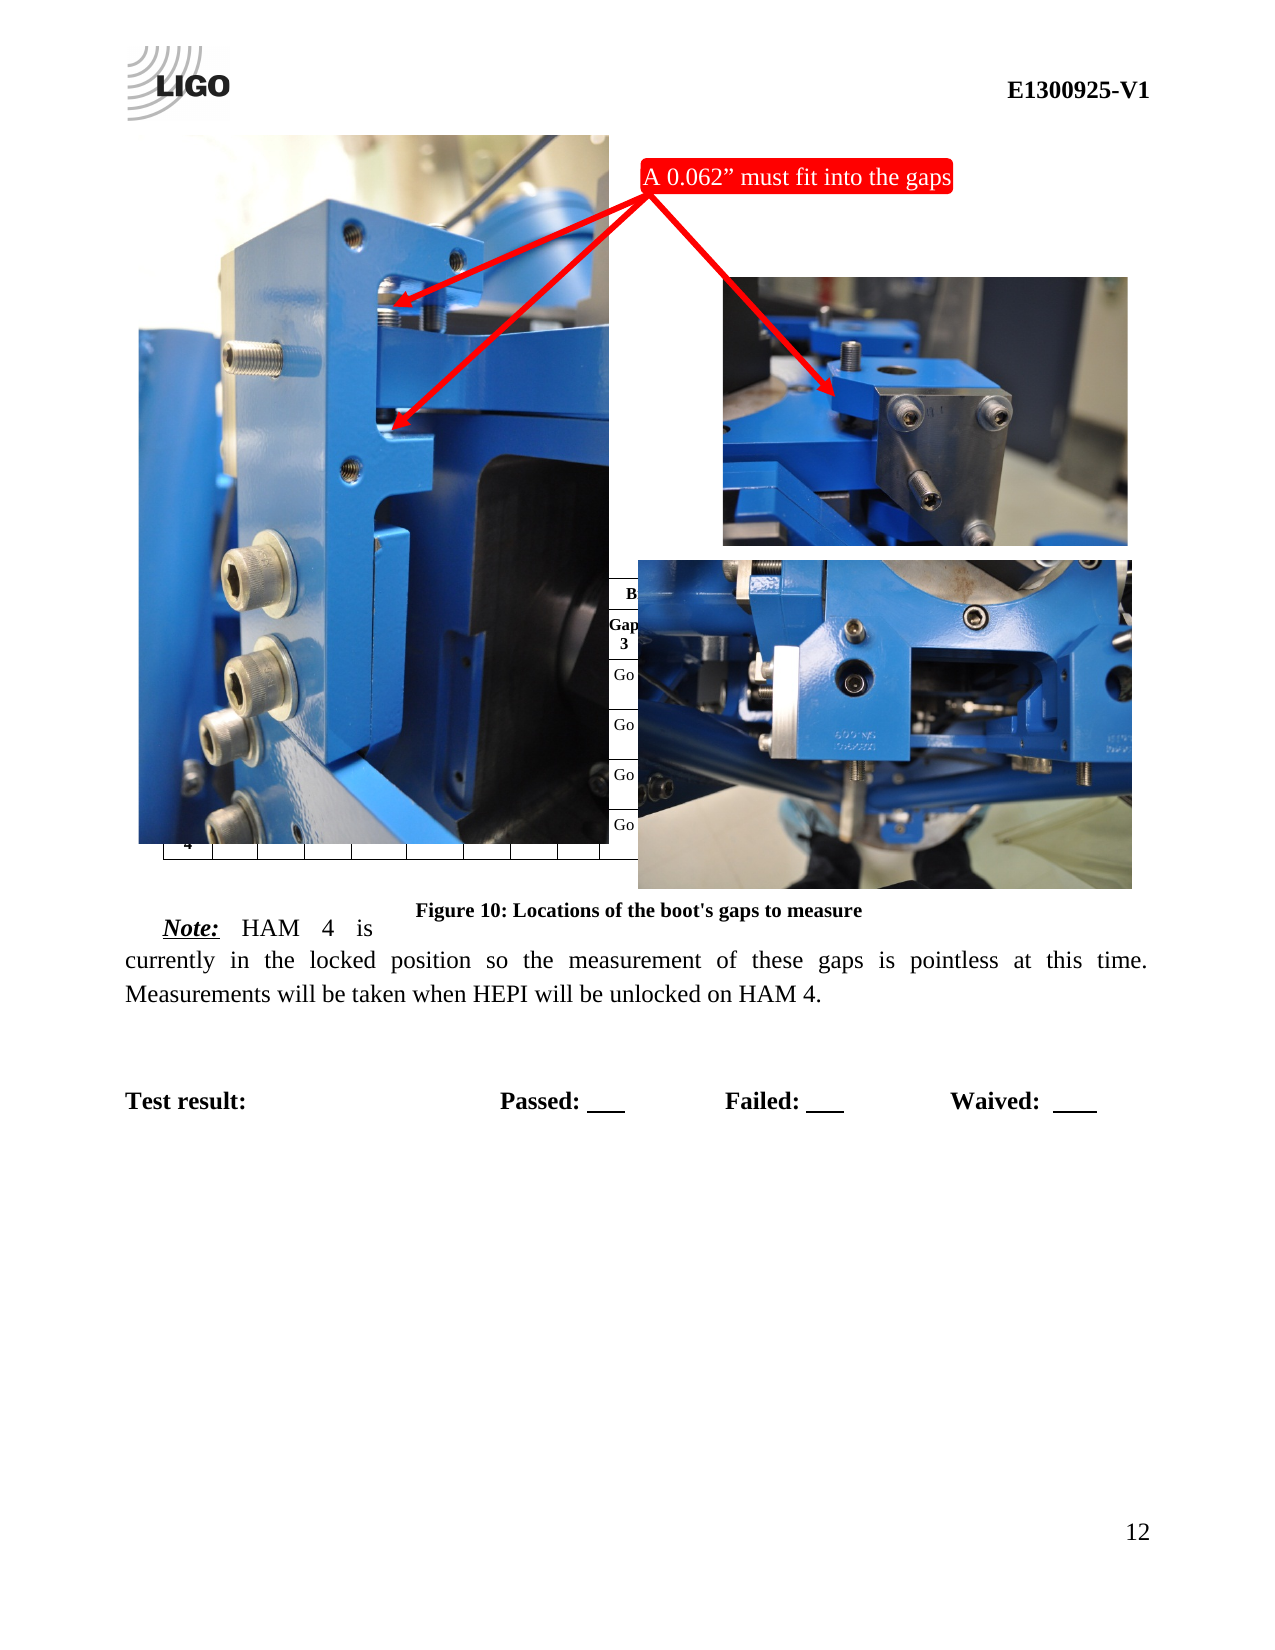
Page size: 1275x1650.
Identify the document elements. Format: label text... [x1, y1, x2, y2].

table_cell Go [258, 844, 304, 858]
table_cell Go [609, 710, 638, 758]
table_cell Go [600, 810, 638, 858]
table_cell Pier 4 [164, 844, 212, 858]
text Test result: Passed: Failed: . Waived: . . [125, 1086, 1150, 1115]
table_cell Go [213, 844, 257, 858]
table_cell Go [558, 844, 599, 858]
table_cell Go [407, 844, 463, 858]
table_cell Go [511, 844, 557, 858]
table_cell Gap3 [609, 610, 638, 658]
picture [722, 277, 1128, 546]
table_cell Go [305, 844, 351, 858]
table_cell Go [464, 844, 510, 858]
picture [138, 135, 609, 844]
picture [127, 46, 230, 121]
picture [638, 560, 1132, 889]
text Note: HAM 4 is currently in the locked position so the measurement of these gaps is pointless at this time. Measurements will be taken when HEPI will be unlocked on HAM 4. [125, 913, 1150, 1007]
table_cell Go [352, 844, 406, 858]
table_cell Go [609, 660, 638, 708]
table_cell Go [609, 760, 638, 808]
table_header Bracket 2 [609, 579, 638, 608]
